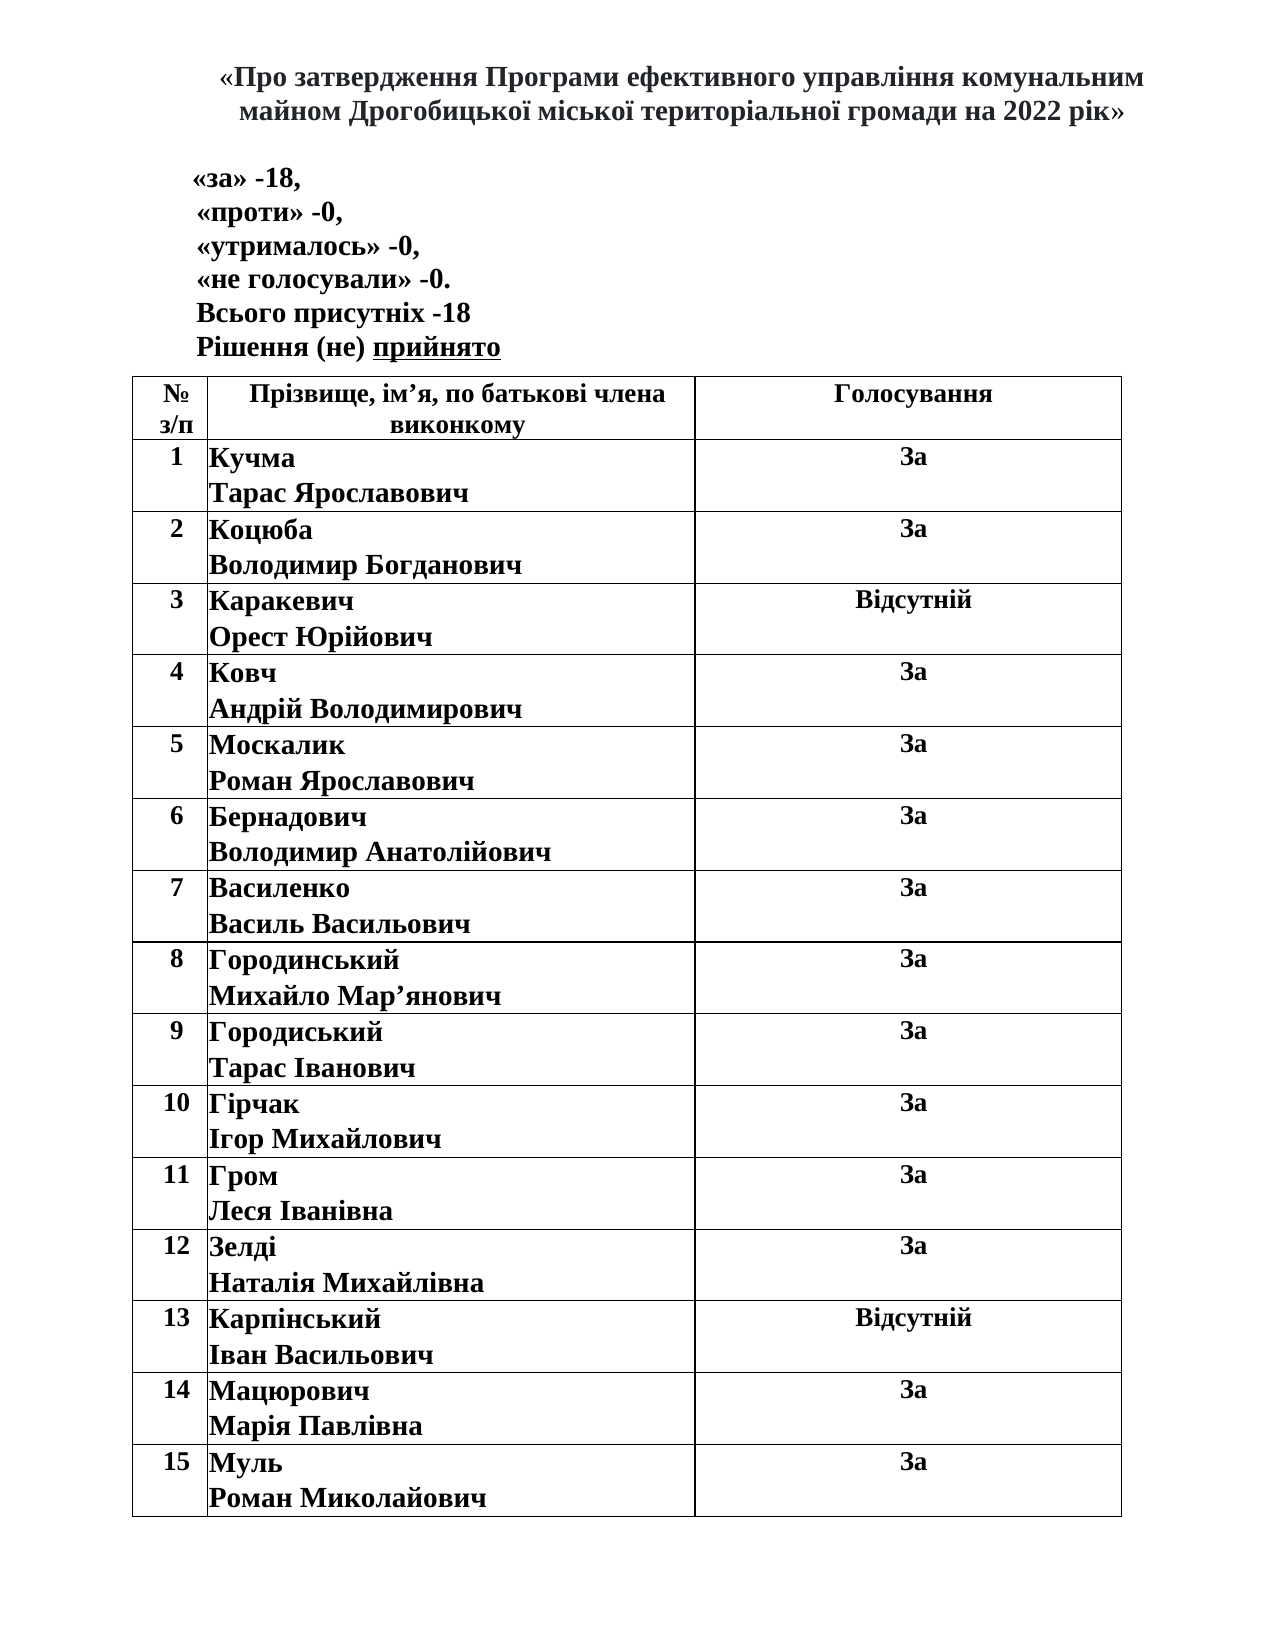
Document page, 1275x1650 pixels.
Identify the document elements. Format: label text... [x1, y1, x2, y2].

text «Про затвердження Програми ефективного управління комунальним майном Дрогобицької міської територіальної громади на 2022 рік» [177, 59, 1186, 126]
table_cell 6 [133, 799, 207, 869]
text «утрималось» -0, [196, 228, 1186, 262]
text «за» -18, [177, 160, 1186, 194]
table_cell За [696, 1230, 1121, 1300]
table_cell 1 [133, 440, 207, 511]
table_cell 5 [133, 727, 207, 798]
table_header Прізвище, ім’я, по батькові члена виконкому [208, 377, 694, 439]
table_cell За [696, 440, 1121, 511]
table_cell 13 [133, 1301, 207, 1372]
table_cell 12 [133, 1230, 207, 1300]
table_cell За [696, 1014, 1121, 1085]
table_cell Зелді Наталія Михайлівна [208, 1230, 694, 1300]
table_cell 14 [133, 1373, 207, 1444]
table_cell Коцюба Володимир Богданович [208, 512, 694, 582]
table_cell За [696, 727, 1121, 798]
table_cell Василенко Василь Васильович [208, 871, 694, 941]
table_header № з/п [133, 377, 207, 439]
table_cell 7 [133, 871, 207, 941]
text «не голосували» -0. [196, 262, 1186, 296]
table_cell Муль Роман Миколайович [208, 1445, 694, 1516]
table_cell Городинський Михайло Мар’янович [208, 943, 694, 1013]
table_cell 15 [133, 1445, 207, 1516]
table_cell 11 [133, 1158, 207, 1228]
table_cell 2 [133, 512, 207, 582]
table_cell Городиський Тарас Іванович [208, 1014, 694, 1085]
table_cell 9 [133, 1014, 207, 1085]
table_cell Гірчак Ігор Михайлович [208, 1086, 694, 1157]
table_cell Бернадович Володимир Анатолійович [208, 799, 694, 869]
text Всього присутніх -18 [196, 296, 1186, 330]
table_cell Відсутній [696, 584, 1121, 654]
table_cell Кучма Тарас Ярославович [208, 440, 694, 511]
table_header Голосування [696, 377, 1121, 439]
table_cell За [696, 512, 1121, 582]
table_cell Карпінський Іван Васильович [208, 1301, 694, 1372]
table_cell За [696, 799, 1121, 869]
table_cell За [696, 1373, 1121, 1444]
table_cell Ковч Андрій Володимирович [208, 655, 694, 726]
table_cell Відсутній [696, 1301, 1121, 1372]
table_cell 4 [133, 655, 207, 726]
text Рішення (не) прийнято [196, 330, 1186, 364]
table_cell За [696, 655, 1121, 726]
table_cell 8 [133, 943, 207, 1013]
table_cell За [696, 1086, 1121, 1157]
table_cell Москалик Роман Ярославович [208, 727, 694, 798]
table_cell За [696, 871, 1121, 941]
table_cell Мацюрович Марія Павлівна [208, 1373, 694, 1444]
table_cell За [696, 1445, 1121, 1516]
table_cell За [696, 1158, 1121, 1228]
text «проти» -0, [196, 194, 1186, 228]
table_cell 10 [133, 1086, 207, 1157]
table_cell За [696, 943, 1121, 1013]
table_cell Гром Леся Іванівна [208, 1158, 694, 1228]
table_cell Каракевич Орест Юрійович [208, 584, 694, 654]
table_cell 3 [133, 584, 207, 654]
